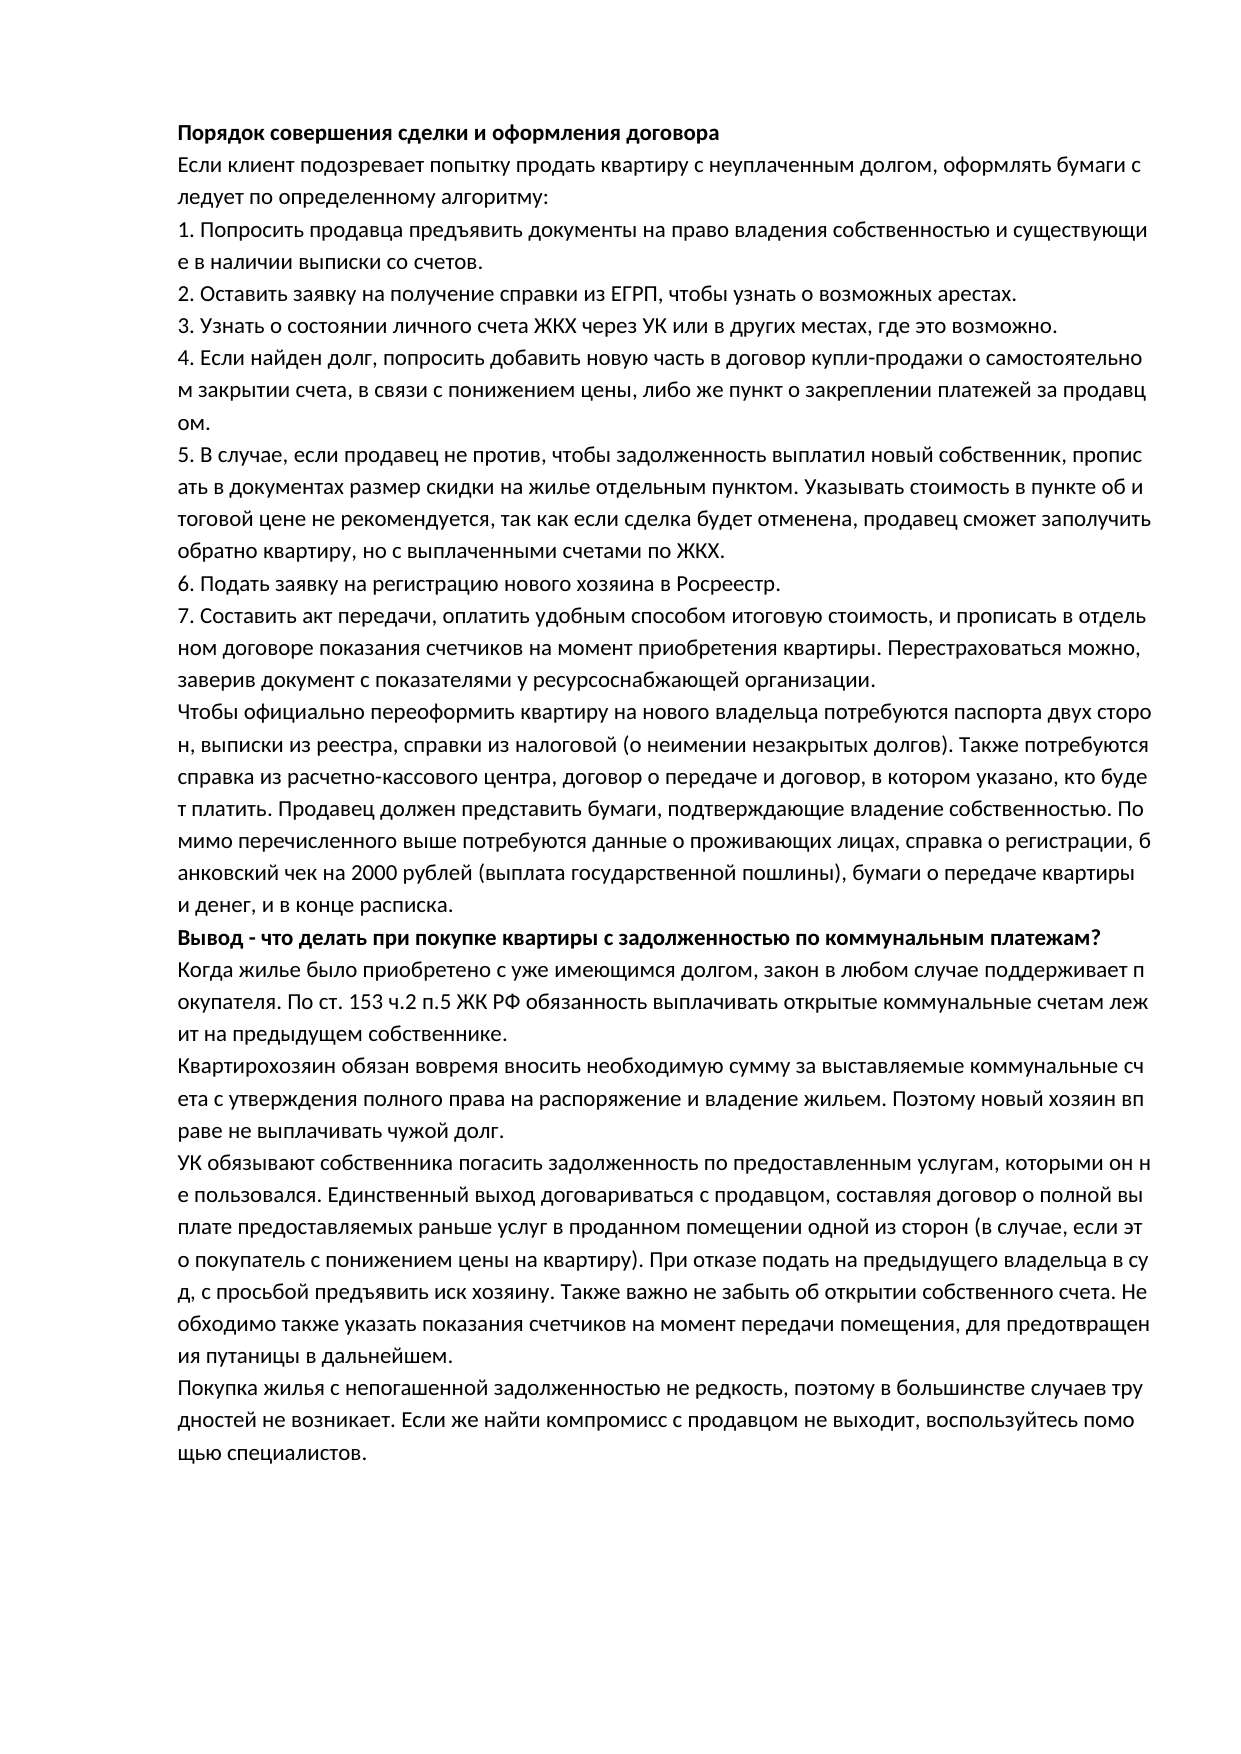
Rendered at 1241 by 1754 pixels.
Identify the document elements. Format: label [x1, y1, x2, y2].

text [177, 118, 1152, 1466]
